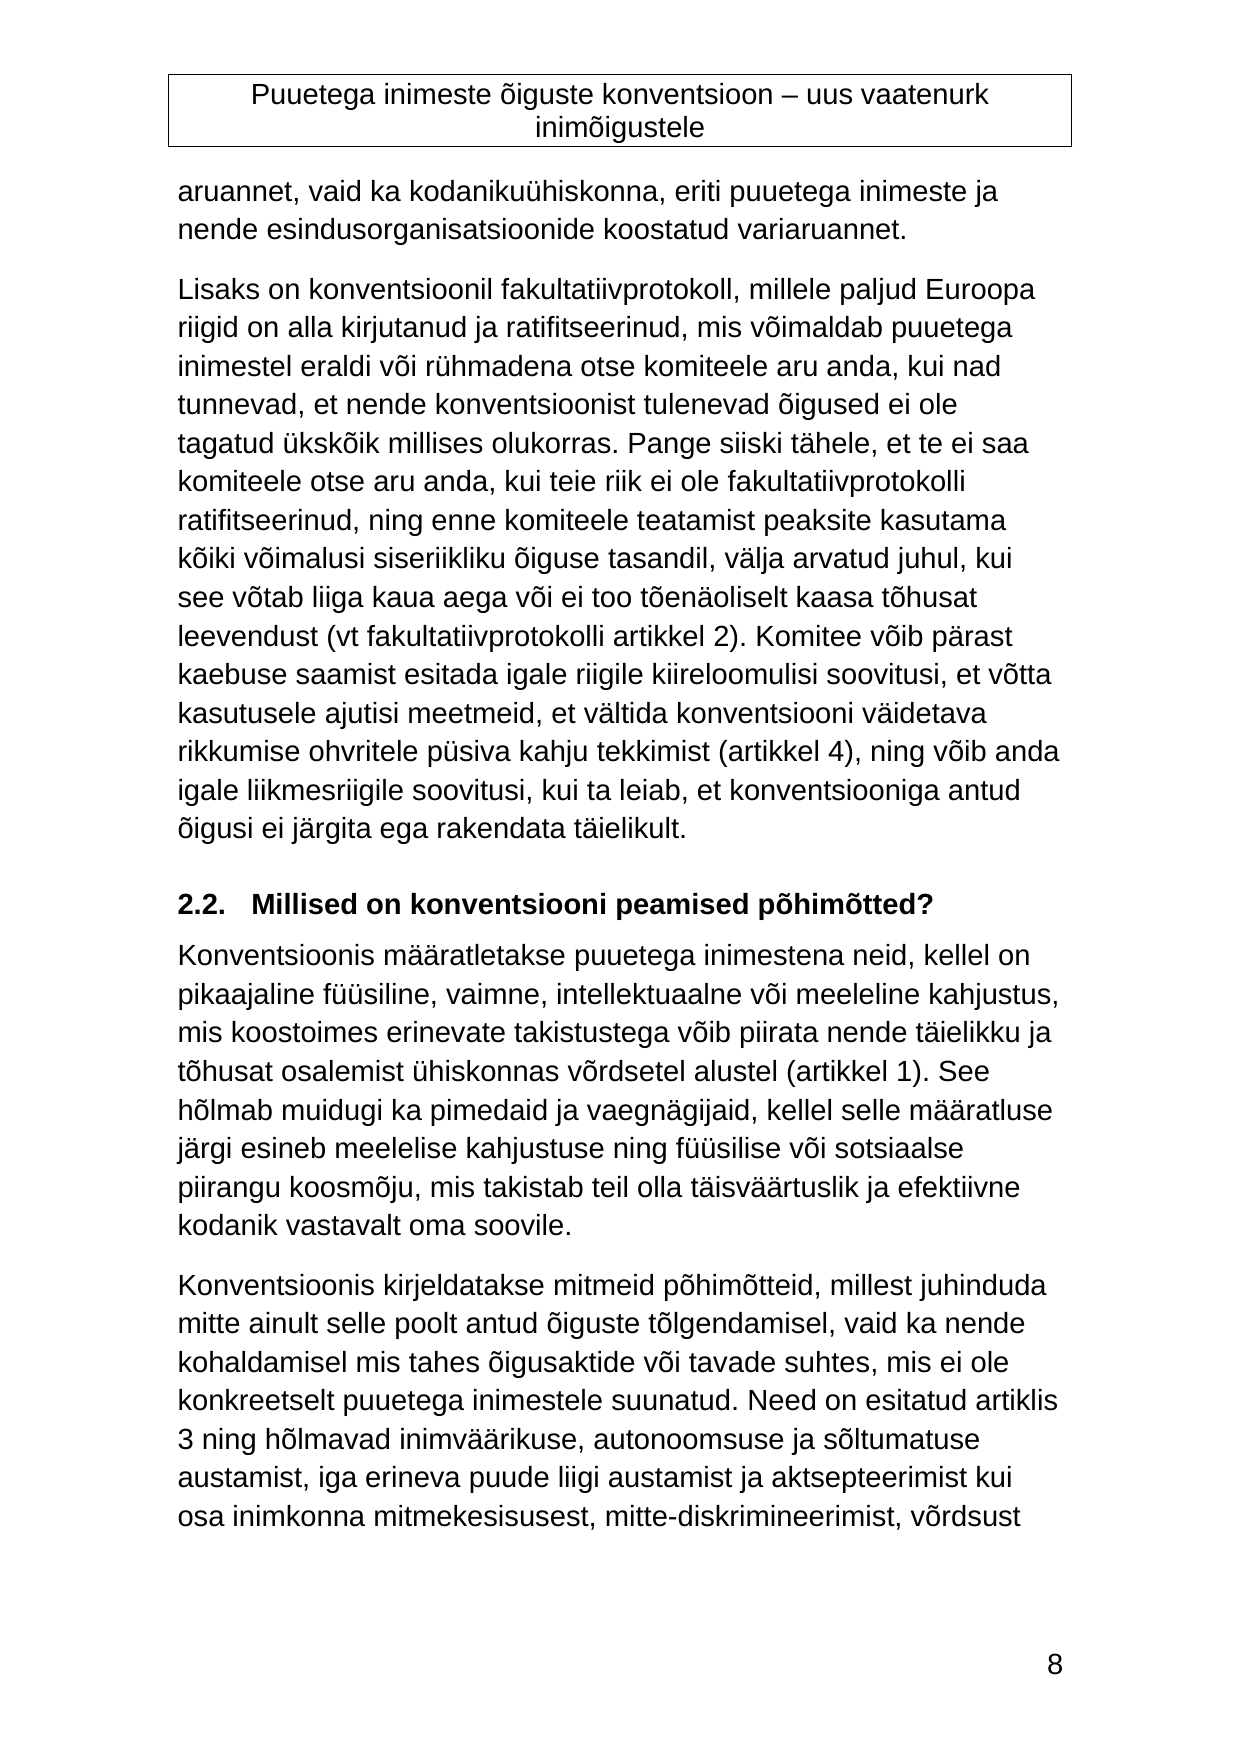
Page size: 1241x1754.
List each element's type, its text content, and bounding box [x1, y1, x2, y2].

subtitle Millised on konventsiooni peamised põhimõtted? [177, 887, 1063, 921]
text Lisaks on konventsioonil fakultatiivprotokoll, millele paljud Euroopa riigid on alla kirjutanud ja ratifitseerinud, mis võimaldab puuetega inimestel eraldi või rühmadena otse komiteele aru anda, kui nad tunnevad, et nende konventsioonist tulenevad õigused ei ole tagatud ükskõik millises olukorras. Pange siiski tähele, et te ei saa komiteele otse aru anda, kui teie riik ei ole fakultatiivprotokolli ratifitseerinud, ning enne komiteele teatamist peaksite kasutama kõiki võimalusi siseriikliku õiguse tasandil, välja arvatud juhul, kui see võtab liiga kaua aega või ei too tõenäoliselt kaasa tõhusat leevendust (vt fakultatiivprotokolli artikkel 2). Komitee võib pärast kaebuse saamist esitada igale riigile kiireloomulisi soovitusi, et võtta kasutusele ajutisi meetmeid, et vältida konventsiooni väidetava rikkumise ohvritele püsiva kahju tekkimist (artikkel 4), ning võib anda igale liikmesriigile soovitusi, kui ta leiab, et konventsiooniga antud õigusi ei järgita ega rakendata täielikult. [177, 272, 1063, 845]
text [177, 174, 1063, 246]
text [177, 1267, 1063, 1532]
text Konventsioonis määratletakse puuetega inimestena neid, kellel on pikaajaline füüsiline, vaimne, intellektuaalne või meeleline kahjustus, mis koostoimes erinevate takistustega võib piirata nende täielikku ja tõhusat osalemist ühiskonnas võrdsetel alustel (artikkel 1). See hõlmab muidugi ka pimedaid ja vaegnägijaid, kellel selle määratluse järgi esineb meelelise kahjustuse ning füüsilise või sotsiaalse piirangu koosmõju, mis takistab teil olla täisväärtuslik ja efektiivne kodanik vastavalt oma soovile. [177, 938, 1063, 1242]
